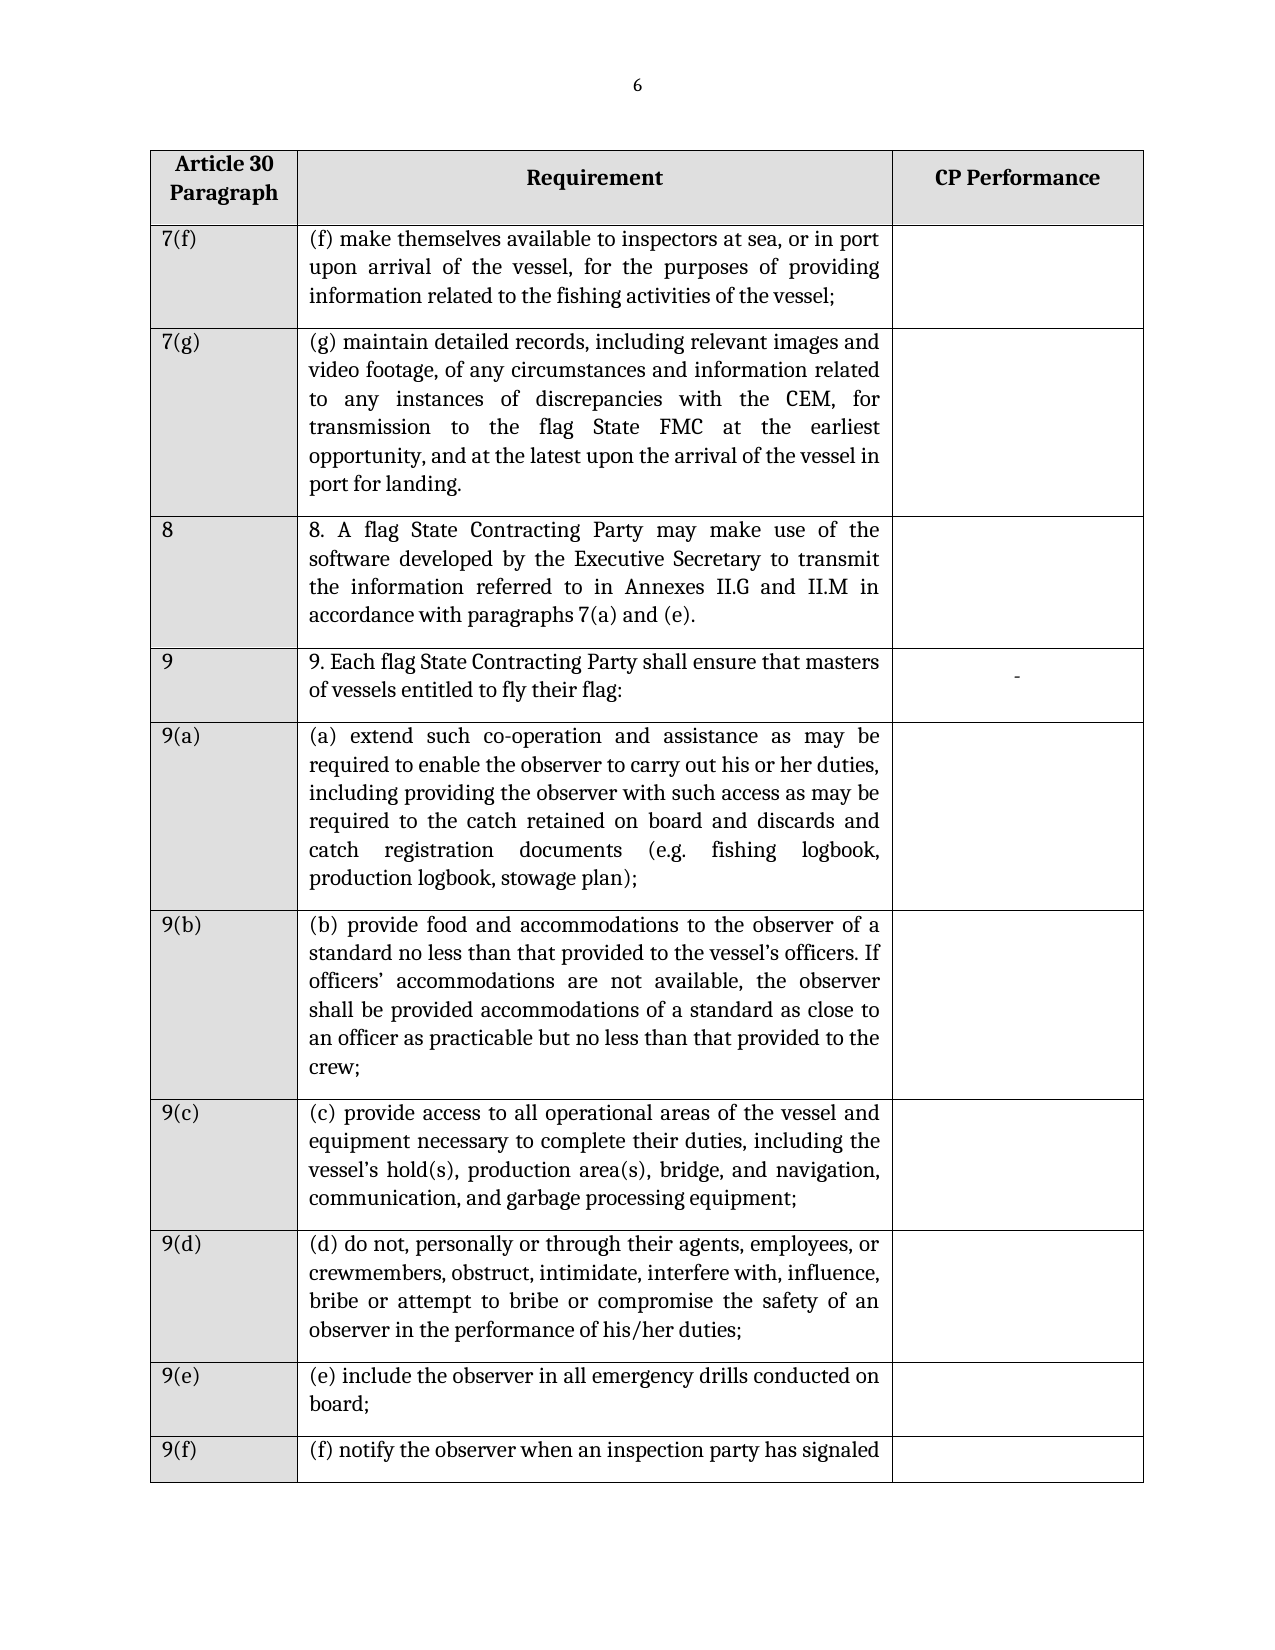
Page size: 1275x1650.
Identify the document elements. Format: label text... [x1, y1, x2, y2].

table_cell [893, 226, 1143, 328]
table_cell 9(c) [151, 1100, 297, 1230]
table_cell [893, 1231, 1143, 1362]
table_cell (d) do not, personally or through their agents, employees, or crewmembers, obstruct, intimidate, interfere with, influence, bribe or attempt to bribe or compromise the safety of an observer in the performance of his/her duties; [298, 1231, 892, 1362]
table_cell 9 [151, 649, 297, 722]
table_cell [298, 1437, 892, 1482]
table_cell (g) maintain detailed records, including relevant images and video footage, of any circumstances and information related to any instances of discrepancies with the CEM, for transmission to the flag State FMC at the earliest opportunity, and at the latest upon the arrival of the vessel in port for landing. [298, 329, 892, 516]
table_cell 9(e) [151, 1363, 297, 1436]
table_cell 8 [151, 517, 297, 647]
table_cell [893, 1437, 1143, 1482]
table_header Requirement [298, 151, 892, 224]
table_cell (a) extend such co-operation and assistance as may be required to enable the observer to carry out his or her duties, including providing the observer with such access as may be required to the catch retained on board and discards and catch registration documents (e.g. fishing logbook, production logbook, stowage plan); [298, 723, 892, 910]
table_cell 9. Each flag State Contracting Party shall ensure that masters of vessels entitled to fly their flag: [298, 649, 892, 722]
table_cell 7(g) [151, 329, 297, 516]
table_cell 7(f) [151, 226, 297, 328]
table_cell (e) include the observer in all emergency drills conducted on board; [298, 1363, 892, 1436]
table_cell [893, 517, 1143, 647]
table_cell (f) make themselves available to inspectors at sea, or in port upon arrival of the vessel, for the purposes of providing information related to the fishing activities of the vessel; [298, 226, 892, 328]
table_header CP Performance [893, 151, 1143, 224]
table_cell (c) provide access to all operational areas of the vessel and equipment necessary to complete their duties, including the vessel’s hold(s), production area(s), bridge, and navigation, communication, and garbage processing equipment; [298, 1100, 892, 1230]
table_cell [893, 1363, 1143, 1436]
table_cell [893, 723, 1143, 910]
table_cell - [893, 649, 1143, 722]
table_cell [893, 329, 1143, 516]
table_cell (b) provide food and accommodations to the observer of a standard no less than that provided to the vessel’s officers. If officers’ accommodations are not available, the observer shall be provided accommodations of a standard as close to an officer as practicable but no less than that provided to the crew; [298, 911, 892, 1099]
table_cell 9(d) [151, 1231, 297, 1362]
table_header Article 30 Paragraph [151, 151, 297, 224]
table_cell 8. A flag State Contracting Party may make use of the software developed by the Executive Secretary to transmit the information referred to in Annexes II.G and II.M in accordance with paragraphs 7(a) and (e). [298, 517, 892, 647]
table_cell 9(b) [151, 911, 297, 1099]
table_cell [893, 911, 1143, 1099]
table_cell 9(a) [151, 723, 297, 910]
table_cell 9(f) [151, 1437, 297, 1482]
table_cell [893, 1100, 1143, 1230]
